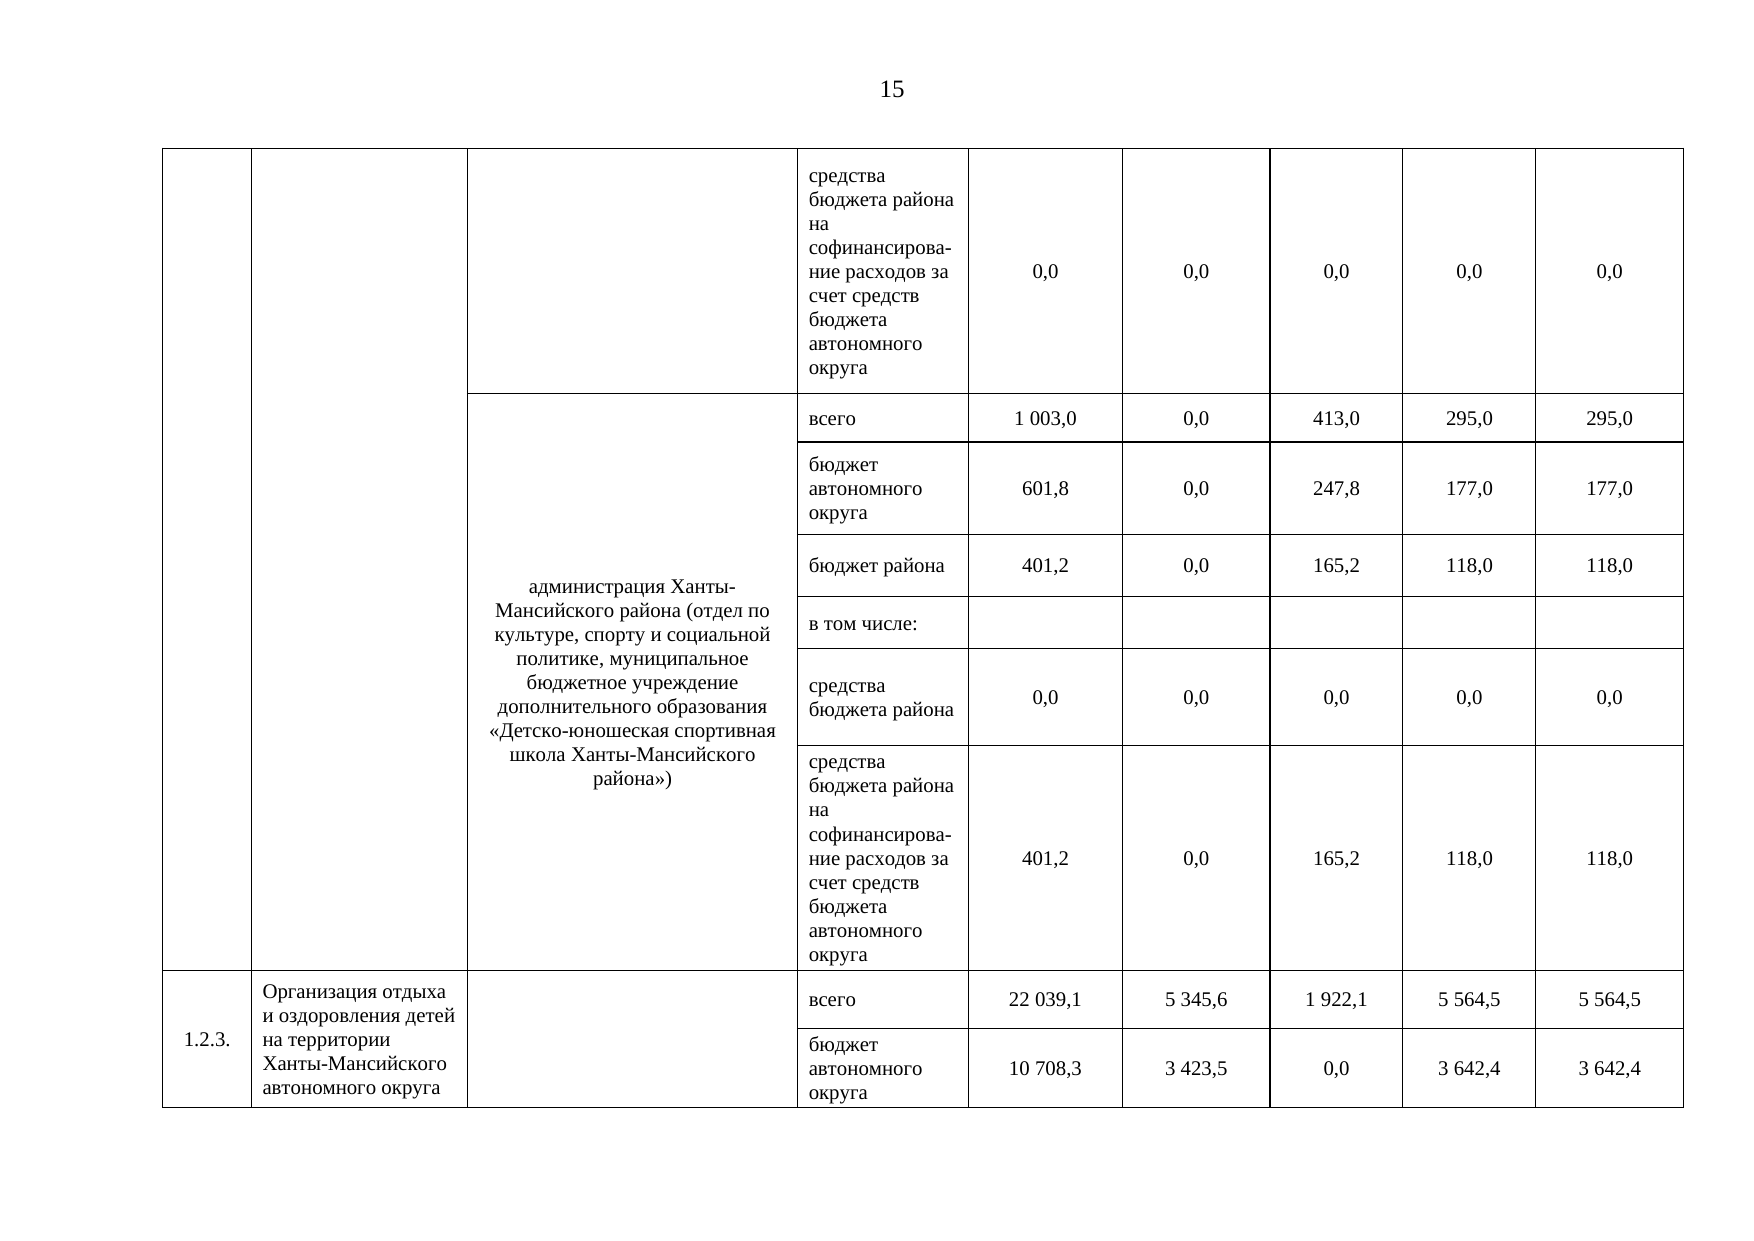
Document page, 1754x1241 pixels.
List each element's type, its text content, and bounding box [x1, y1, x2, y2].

table_cell средства бюджета района на софинансирова-ние расходов за счет средств бюджета автономного округа [798, 149, 968, 393]
table_cell [1403, 597, 1535, 648]
table_cell 0,0 [1536, 649, 1683, 744]
table_cell 177,0 [1403, 443, 1535, 534]
table_cell 401,2 [969, 535, 1122, 596]
table_cell 118,0 [1403, 535, 1535, 596]
table_cell 0,0 [1271, 649, 1402, 744]
table_cell 177,0 [1536, 443, 1683, 534]
table_cell 0,0 [1403, 649, 1535, 744]
table_cell администрация Ханты-Мансийского района (отдел по культуре, спорту и социальной политике, муниципальное бюджетное учреждение дополнительного образования «Детско-юношеская спортивная школа Ханты-Мансийского района») [468, 394, 797, 969]
table_cell 3 423,5 [1123, 1029, 1269, 1107]
table_cell 0,0 [1123, 149, 1269, 393]
table_cell [1536, 597, 1683, 648]
table_cell 0,0 [1271, 1029, 1402, 1107]
table_cell Организация отдыха и оздоровления детей на территории Ханты-Мансийского автономного округа – Югры и в климатически благоприятных регионах Российской Федерации [252, 971, 467, 1107]
table_cell [969, 597, 1122, 648]
table_cell 0,0 [1271, 149, 1402, 393]
table_cell 247,8 [1271, 443, 1402, 534]
table_cell бюджет автономного округа [798, 1029, 968, 1107]
table_cell 0,0 [1123, 394, 1269, 441]
table_cell 118,0 [1536, 746, 1683, 969]
table_cell 1.2.3. [163, 971, 251, 1107]
table_cell 1 922,1 [1271, 971, 1402, 1027]
table_cell 401,2 [969, 746, 1122, 969]
table_cell 3 642,4 [1536, 1029, 1683, 1107]
table_cell 22 039,1 [969, 971, 1122, 1027]
table_cell 0,0 [969, 149, 1122, 393]
table_cell [1123, 597, 1269, 648]
table_cell средства бюджета района на софинансирова-ние расходов за счет средств бюджета автономного округа [798, 746, 968, 969]
table_cell бюджет автономного округа [798, 443, 968, 534]
table_cell 10 708,3 [969, 1029, 1122, 1107]
table_cell бюджет района [798, 535, 968, 596]
table_cell 165,2 [1271, 746, 1402, 969]
table_cell 0,0 [1123, 746, 1269, 969]
table_cell 0,0 [969, 649, 1122, 744]
table_cell 118,0 [1403, 746, 1535, 969]
table_cell 5 564,5 [1403, 971, 1535, 1027]
table_cell 295,0 [1403, 394, 1535, 441]
table_cell в том числе: [798, 597, 968, 648]
table_cell 165,2 [1271, 535, 1402, 596]
table_cell средства бюджета района [798, 649, 968, 744]
table_cell всего [798, 394, 968, 441]
table_cell 295,0 [1536, 394, 1683, 441]
table_cell 0,0 [1123, 535, 1269, 596]
table_cell 5 564,5 [1536, 971, 1683, 1027]
table_cell 413,0 [1271, 394, 1402, 441]
table_cell 1 003,0 [969, 394, 1122, 441]
table_cell 5 345,6 [1123, 971, 1269, 1027]
table_cell 3 642,4 [1403, 1029, 1535, 1107]
table_cell 0,0 [1123, 443, 1269, 534]
table_cell [1271, 597, 1402, 648]
table_cell 0,0 [1536, 149, 1683, 393]
table_cell [468, 971, 797, 1107]
table_cell 118,0 [1536, 535, 1683, 596]
table_cell всего [798, 971, 968, 1027]
table_cell 0,0 [1403, 149, 1535, 393]
table_cell 0,0 [1123, 649, 1269, 744]
table_cell 601,8 [969, 443, 1122, 534]
